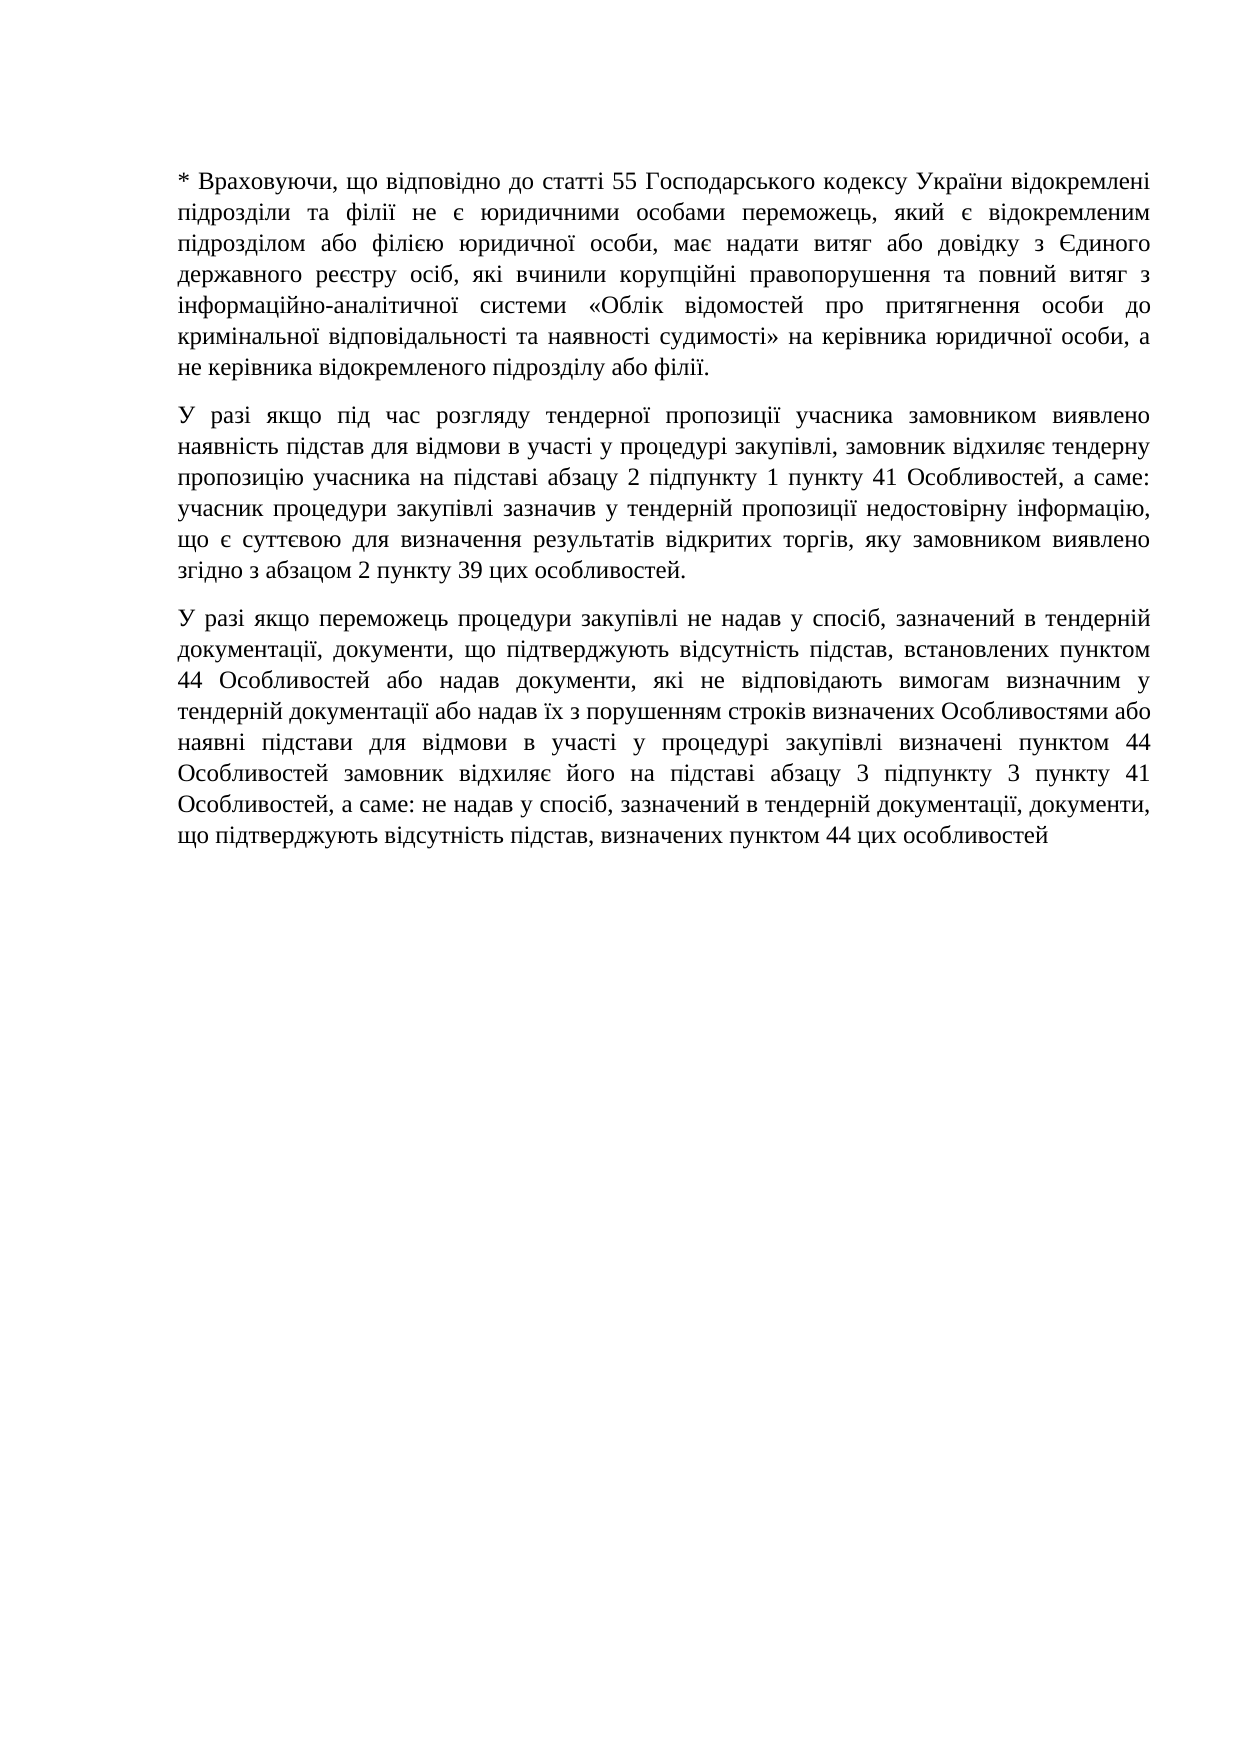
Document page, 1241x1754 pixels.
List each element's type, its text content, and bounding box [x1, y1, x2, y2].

text У разі якщо під час розгляду тендерної пропозиції учасника замовником виявлено наявність підстав для відмови в участі у процедурі закупівлі, замовник відхиляє тендерну пропозицію учасника на підставі абзацу 2 підпункту 1 пункту 41 Особливостей, а саме: учасник процедури закупівлі зазначив у тендерній пропозиції недостовірну інформацію, що є суттєвою для визначення результатів відкритих торгів, яку замовником виявлено згідно з абзацом 2 пункту 39 цих особливостей. [177, 400, 1152, 584]
text У разі якщо переможець процедури закупівлі не надав у спосіб, зазначений в тендерній документації, документи, що підтверджують відсутність підстав, встановлених пунктом 44 Особливостей або надав документи, які не відповідають вимогам визначним у тендерній документації або надав їх з порушенням строків визначених Особливостями або наявні підстави для відмови в участі у процедурі закупівлі визначені пунктом 44 Особливостей замовник відхиляє його на підставі абзацу 3 підпункту 3 пункту 41 Особливостей, а саме: не надав у спосіб, зазначений в тендерній документації, документи, що підтверджують відсутність підстав, визначених пунктом 44 цих особливостей [177, 603, 1152, 849]
text * Враховуючи, що відповідно до статті 55 Господарського кодексу України відокремлені підрозділи та філії не є юридичними особами переможець, який є відокремленим підрозділом або філією юридичної особи, має надати витяг або довідку з Єдиного державного реєстру осіб, які вчинили корупційні правопорушення та повний витяг з інформаційно-аналітичної системи «Облік відомостей про притягнення особи до кримінальної відповідальності та наявності судимості» на керівника юридичної особи, а не керівника відокремленого підрозділу або філії. [177, 166, 1152, 381]
